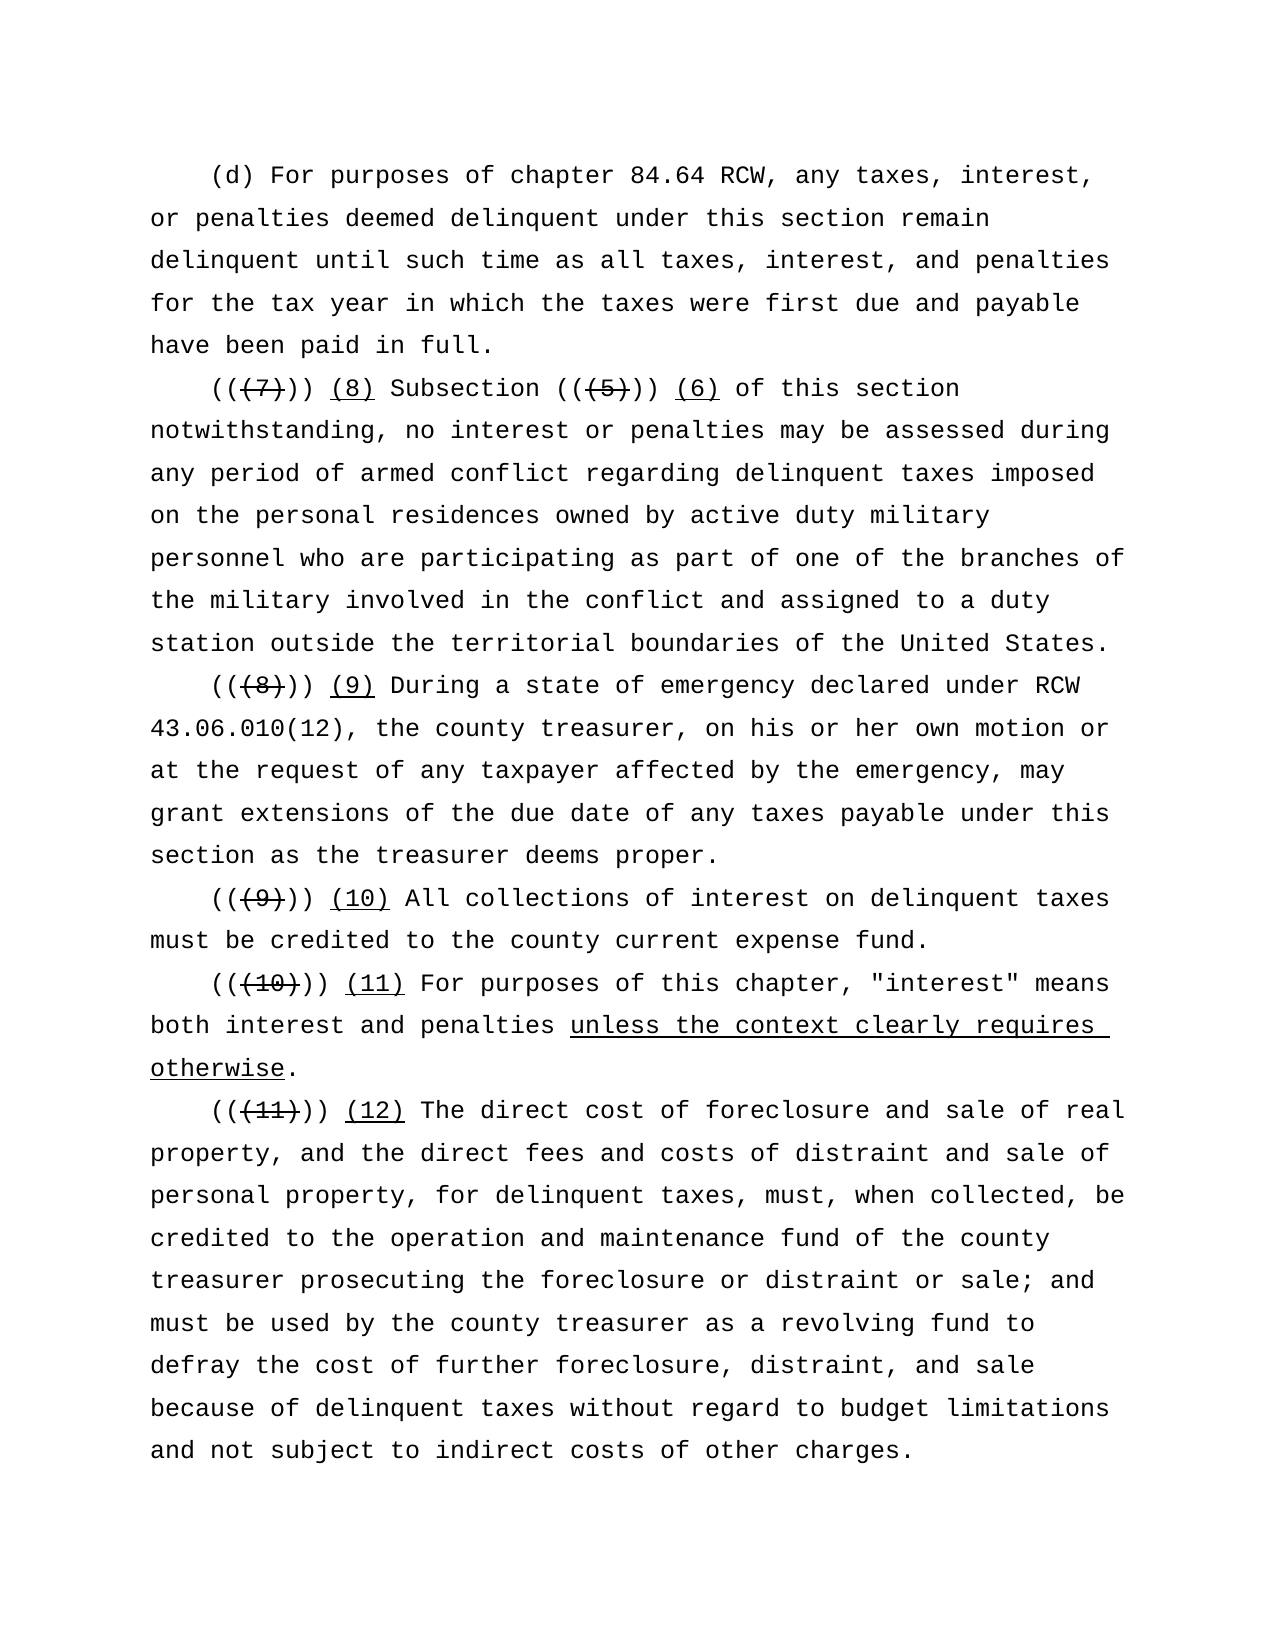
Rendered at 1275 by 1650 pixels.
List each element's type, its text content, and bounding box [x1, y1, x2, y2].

text (((9))) (10) All collections of interest on delinquent taxes must be credited to the county current expense fund. [150, 872, 1125, 957]
text (((8))) (9) During a state of emergency declared under RCW 43.06.010(12), the county treasurer, on his or her own motion or at the request of any taxpayer affected by the emergency, may grant extensions of the due date of any taxes payable under this section as the treasurer deems proper. [150, 660, 1125, 872]
text (d) For purposes of chapter 84.64 RCW, any taxes, interest, or penalties deemed delinquent under this section remain delinquent until such time as all taxes, interest, and penalties for the tax year in which the taxes were first due and payable have been paid in full. [150, 150, 1125, 362]
text (((7))) (8) Subsection (((5))) (6) of this section notwithstanding, no interest or penalties may be assessed during any period of armed conflict regarding delinquent taxes imposed on the personal residences owned by active duty military personnel who are participating as part of one of the branches of the military involved in the conflict and assigned to a duty station outside the territorial boundaries of the United States. [150, 362, 1125, 660]
text (((10))) (11) For purposes of this chapter, "interest" means both interest and penalties unless the context clearly requires otherwise. [150, 957, 1125, 1085]
text (((11))) (12) The direct cost of foreclosure and sale of real property, and the direct fees and costs of distraint and sale of personal property, for delinquent taxes, must, when collected, be credited to the operation and maintenance fund of the county treasurer prosecuting the foreclosure or distraint or sale; and must be used by the county treasurer as a revolving fund to defray the cost of further foreclosure, distraint, and sale because of delinquent taxes without regard to budget limitations and not subject to indirect costs of other charges. [150, 1085, 1125, 1467]
